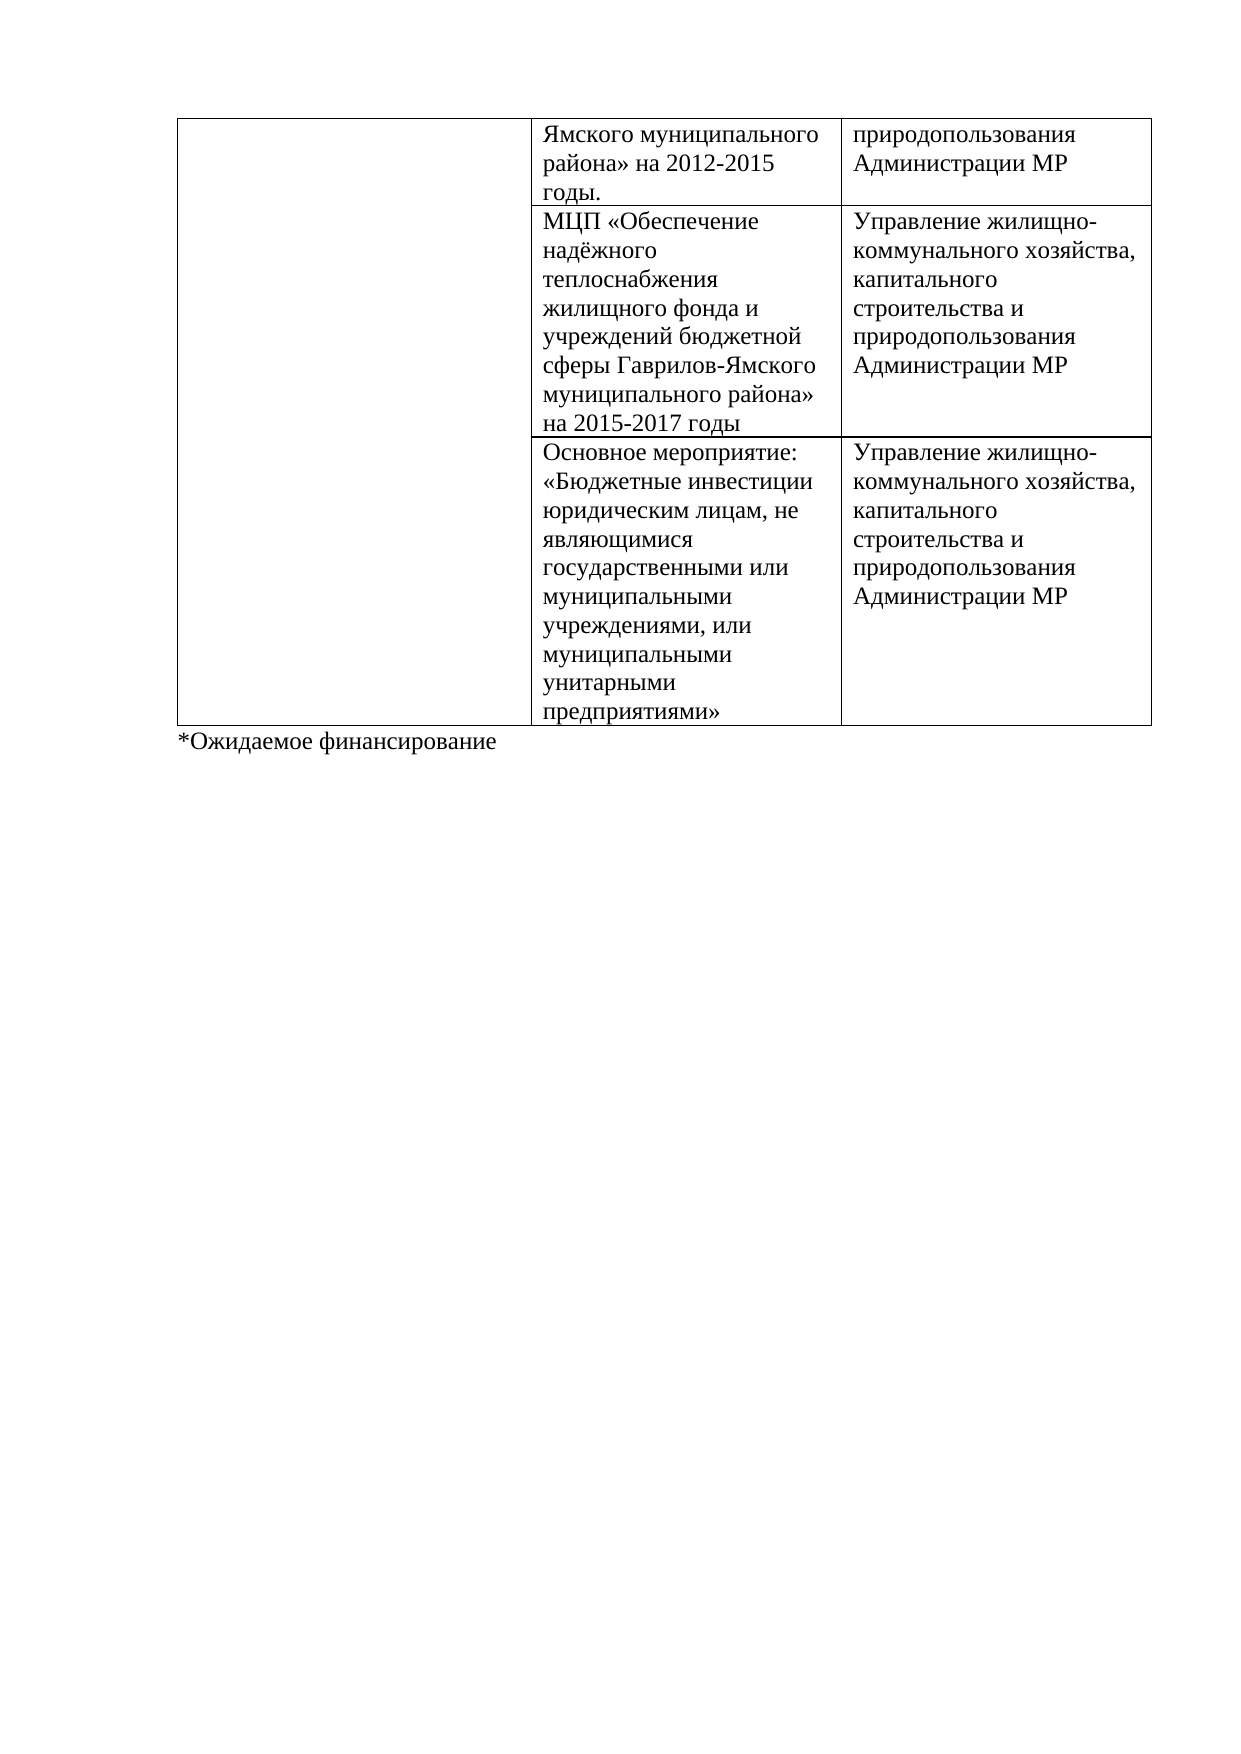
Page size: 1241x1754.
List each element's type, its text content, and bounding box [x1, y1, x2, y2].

table_cell Основное мероприятие: «Бюджетные инвестиции юридическим лицам, не являющимися государственными или муниципальными учреждениями, или муниципальными унитарными предприятиями» [532, 438, 841, 725]
table_cell МЦП «Обеспечение надёжного теплоснабжения жилищного фонда и учреждений бюджетной сферы Гаврилов-Ямского муниципального района» на 2015-2017 годы [532, 206, 841, 436]
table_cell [532, 119, 841, 205]
table_cell Управление жилищно-коммунального хозяйства, капитального строительства и природопользования Администрации МР [842, 206, 1151, 436]
text *Ожидаемое финансирование [177, 726, 1181, 755]
table_cell Управление жилищно-коммунального хозяйства, капитального строительства и природопользования Администрации МР [842, 438, 1151, 725]
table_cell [842, 119, 1151, 205]
